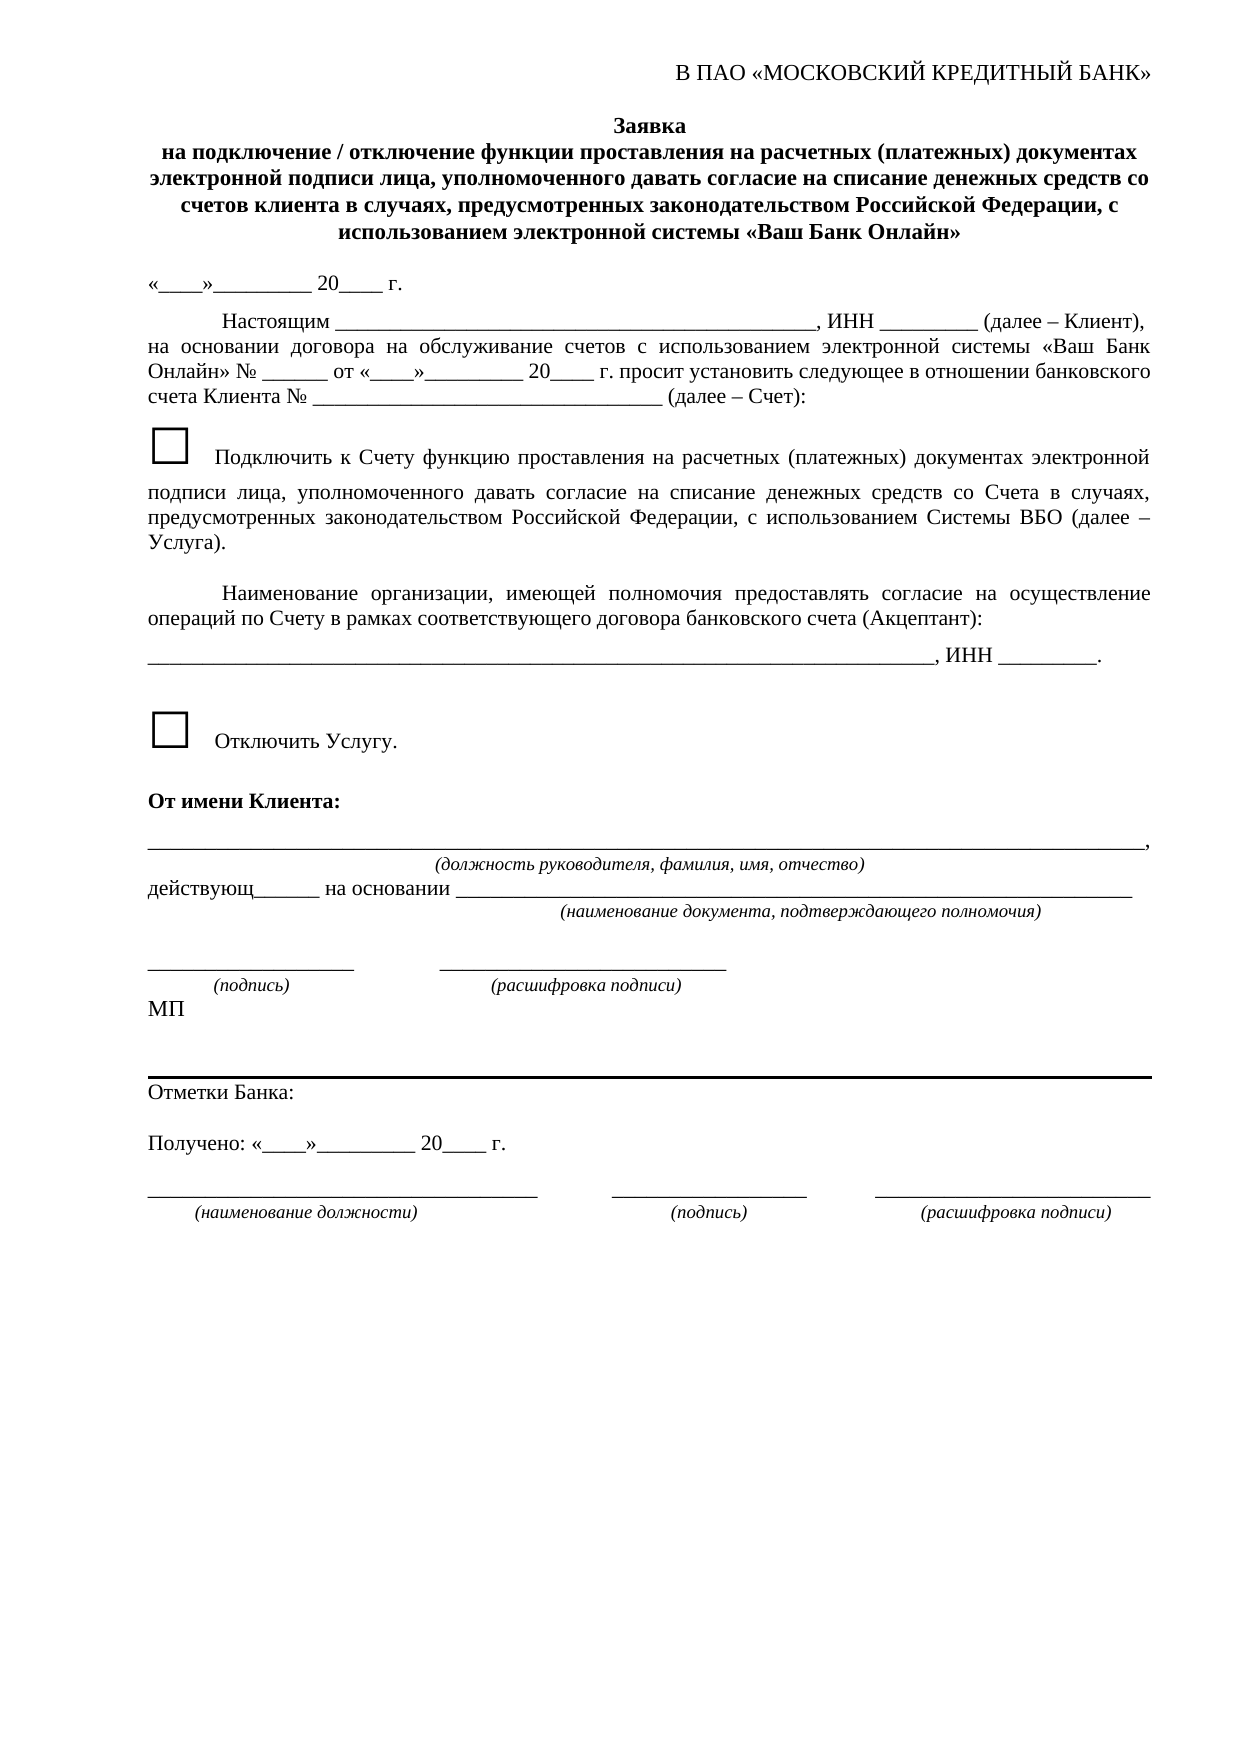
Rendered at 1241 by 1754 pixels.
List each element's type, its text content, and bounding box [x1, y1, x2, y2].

text Получено: «____»_________ 20____ г. [148, 1130, 1152, 1155]
text (наименование должности) (подпись) (расшифровка подписи) [148, 1201, 1152, 1222]
text Подключить к Счету функцию проставления на расчетных (платежных) документах электронной подписи лица, уполномоченного давать согласие на списание денежных средств со Счета в случаях, предусмотренных законодательством Российской Федерации, с использованием Системы ВБО (далее – Услуга). [148, 411, 1152, 554]
text ________________________________________________________________________, ИНН _________. [148, 642, 1152, 668]
text действующ______ на основании ___________________________________________________________ [148, 874, 1152, 900]
text на подключение / отключение функции проставления на расчетных (платежных) документах электронной подписи лица, уполномоченного давать согласие на списание денежных средств со счетов клиента в случаях, предусмотренных законодательством Российской Федерации, с использованием электронной системы «Ваш Банк Онлайн» [148, 138, 1152, 245]
text (наименование документа, подтверждающего полномочия) [148, 900, 1152, 922]
text От имени Клиента: [148, 788, 1152, 813]
text (должность руководителя, фамилия, имя, отчество) [148, 852, 1152, 874]
text Заявка [148, 112, 1152, 138]
text на основании договора на обслуживание счетов с использованием электронной системы «Ваш Банк Онлайн» № ______ от «____»_________ 20____ г. просит установить следующее в отношении банковского счета Клиента № ________________________________ (далее – Счет): [148, 333, 1152, 408]
text В ПАО «МОСКОВСКИЙ КРЕДИТНЫЙ БАНК» [148, 59, 1152, 85]
text Отключить Услугу. [148, 695, 1152, 763]
text Отметки Банка: [148, 1079, 1152, 1104]
text «____»_________ 20____ г. [148, 270, 1152, 295]
text МП [148, 995, 1152, 1021]
text (подпись) (расшифровка подписи) [148, 973, 1152, 995]
text __________________________________ _________________ ________________________ [148, 1174, 1152, 1201]
text _______________________________________________________________________________________, [148, 826, 1152, 852]
text Наименование организации, имеющей полномочия предоставлять согласие на осуществление операций по Счету в рамках соответствующего договора банковского счета (Акцептант): [148, 579, 1152, 630]
text Настоящим ____________________________________________, ИНН _________ (далее – Клиент), [148, 308, 1152, 333]
text __________________ _________________________ [148, 947, 1152, 973]
